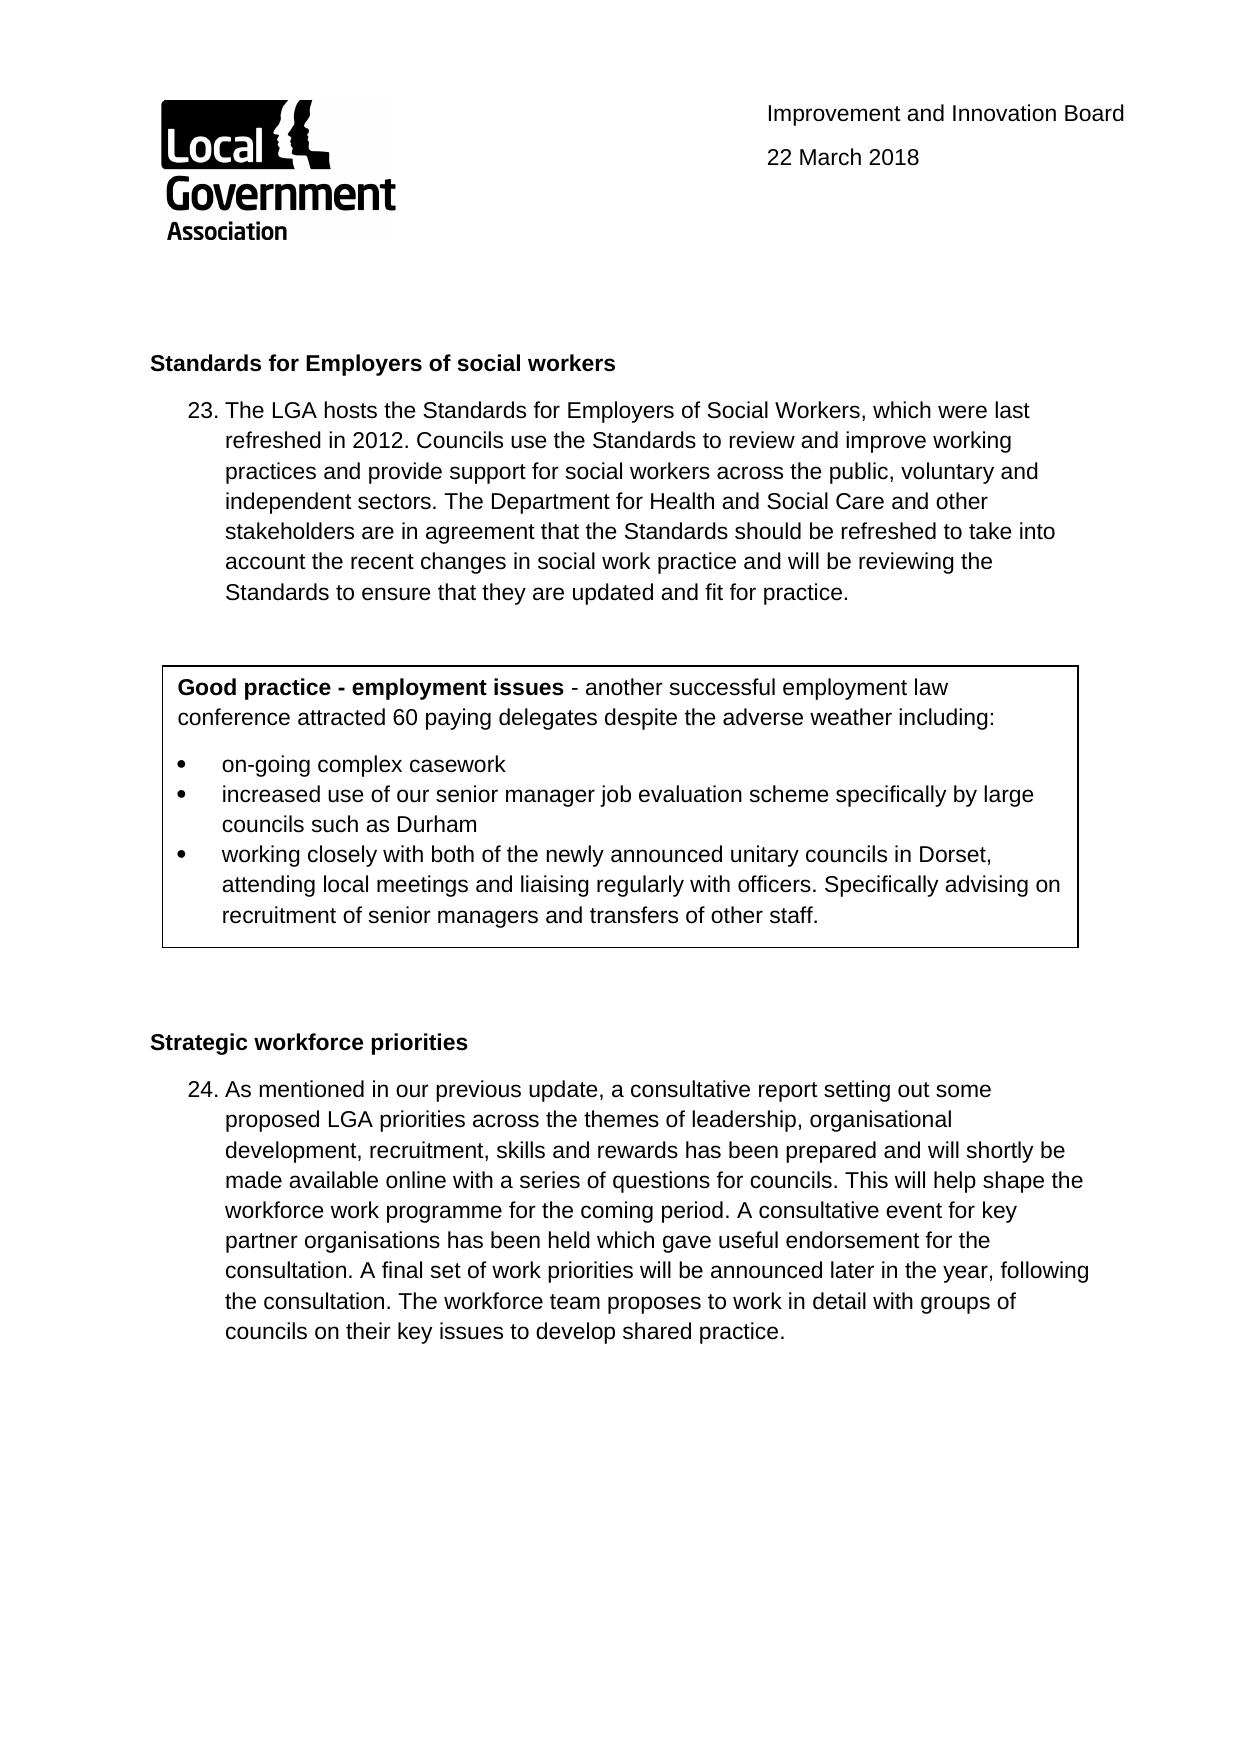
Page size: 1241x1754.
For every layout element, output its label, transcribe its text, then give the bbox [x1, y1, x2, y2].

text Strategic workforce priorities [150, 1029, 1090, 1056]
text Standards for Employers of social workers [150, 320, 1090, 377]
list As mentioned in our previous update, a consultative report setting out some proposed LGA priorities across the themes of leadership, organisational development, recruitment, skills and rewards has been prepared and will shortly be made available online with a series of questions for councils. This will help shape the workforce work programme for the coming period. A consultative event for key partner organisations has been held which gave useful endorsement for the consultation. A final set of work priorities will be announced later in the year, following the consultation. The workforce team proposes to work in detail with groups of councils on their key issues to develop shared practice. [187, 1076, 1090, 1344]
list The LGA hosts the Standards for Employers of Social Workers, which were last refreshed in 2012. Councils use the Standards to review and improve working practices and provide support for social workers across the public, voluntary and independent sectors. The Department for Health and Social Care and other stakeholders are in agreement that the Standards should be refreshed to take into account the recent changes in social work practice and will be reviewing the Standards to ensure that they are updated and fit for practice. [187, 397, 1090, 605]
picture [161, 100, 396, 240]
